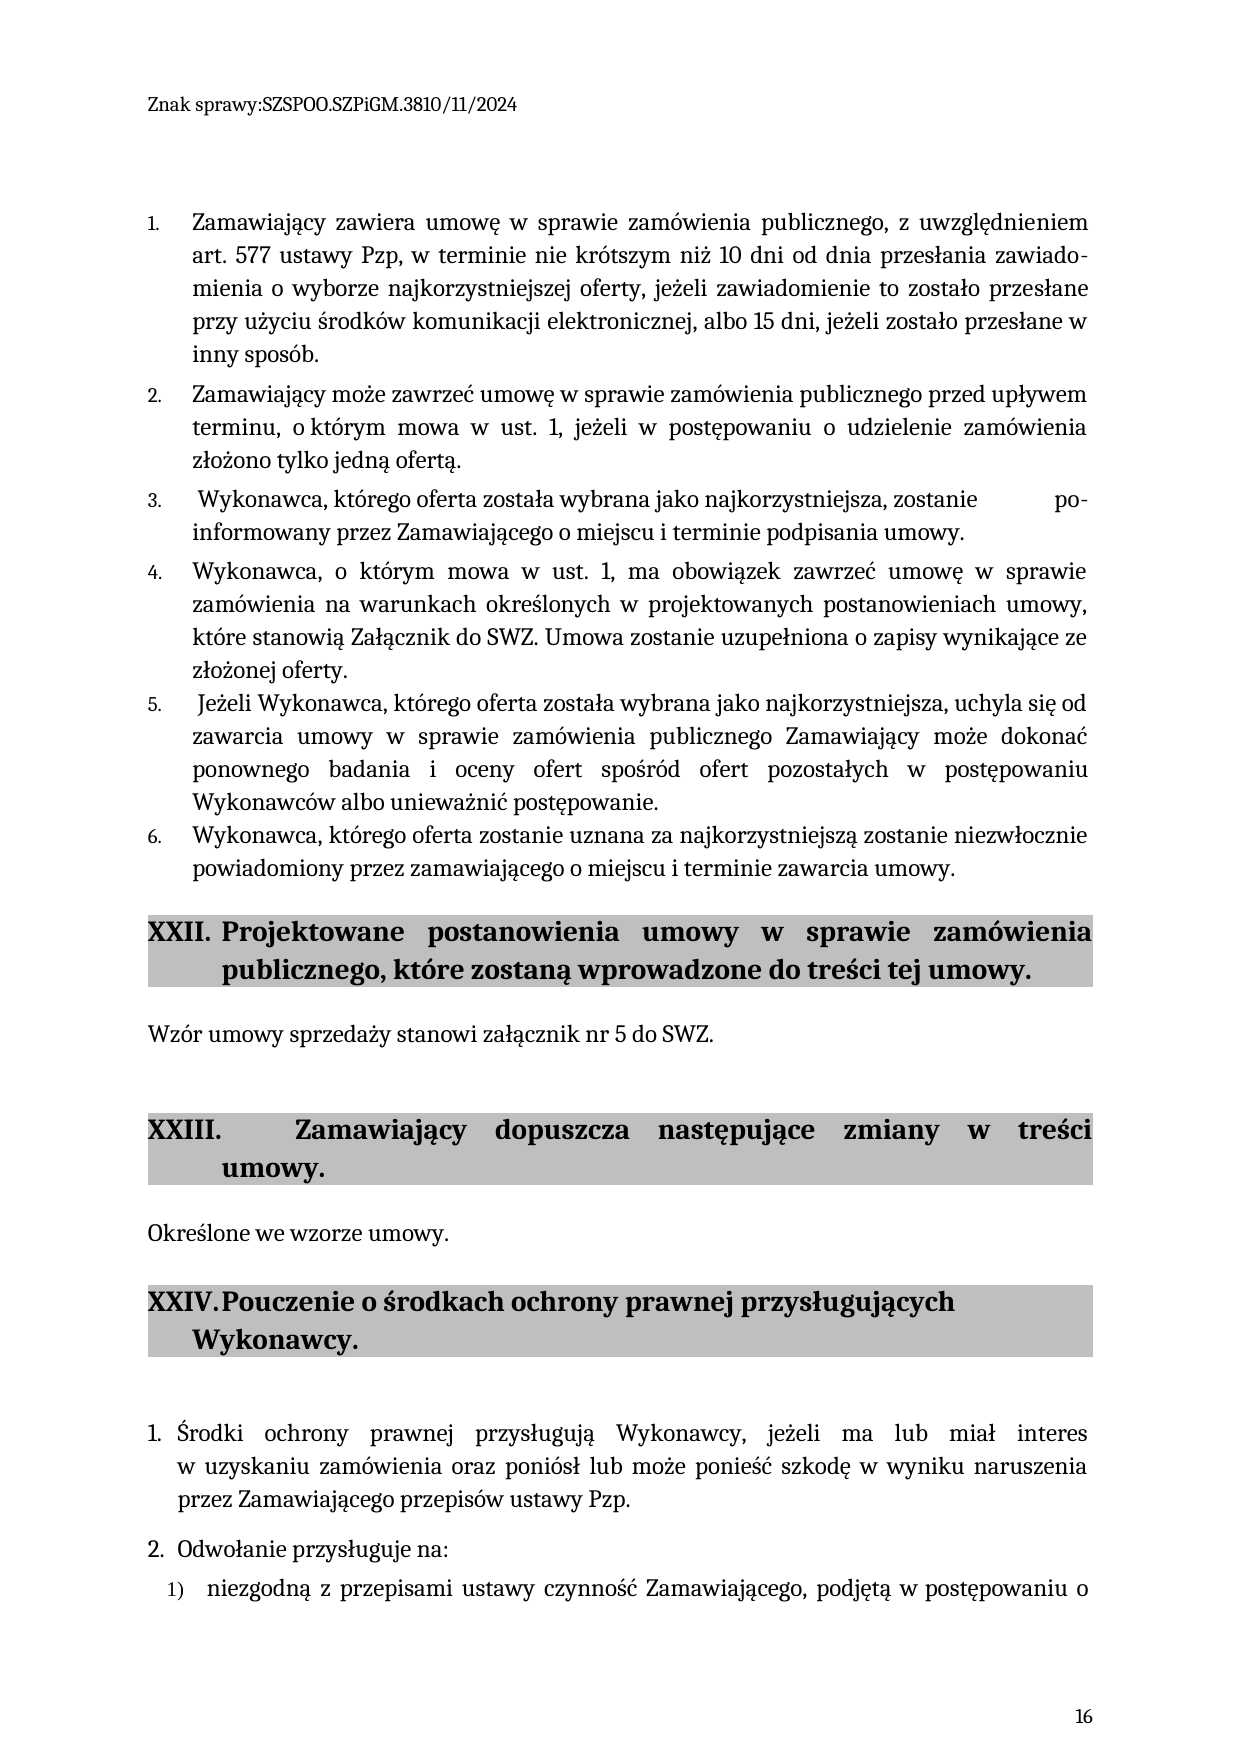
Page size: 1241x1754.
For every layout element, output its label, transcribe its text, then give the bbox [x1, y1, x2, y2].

list Zamawiający może zawrzeć umowę w sprawie zamówienia publicznego przed upływem terminu, o którym mowa w ust. 1, jeżeli w postępowaniu o udzielenie zamówienia złożono tylko jedną ofertą. [148, 379, 1088, 474]
text Określone we wzorze umowy. [148, 1219, 1093, 1248]
list Wykonawca, którego oferta została wybrana jako najkorzystniejsza, zostanie poinformowany przez Zamawiającego o miejscu i terminie podpisania umowy. [148, 485, 1088, 547]
list Wykonawca, którego oferta zostanie uznana za najkorzystniejszą zostanie niezwłocznie powiadomiony przez zamawiającego o miejscu i terminie zawarcia umowy. [148, 821, 1088, 883]
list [166, 1574, 1088, 1603]
list Zamawiający dopuszcza następujące zmiany w treści umowy. [148, 1113, 1093, 1185]
list Zamawiający zawiera umowę w sprawie zamówienia publicznego, z uwzględnieniem art. 577 ustawy Pzp, w terminie nie krótszym niż 10 dni od dnia przesłania zawiadomienia o wyborze najkorzystniejszej oferty, jeżeli zawiadomienie to zostało przesłane przy użyciu środków komunikacji elektronicznej, albo 15 dni, jeżeli zostało przesłane w inny sposób. [148, 208, 1088, 369]
list Wykonawca, o którym mowa w ust. 1, ma obowiązek zawrzeć umowę w sprawie zamówienia na warunkach określonych w projektowanych postanowieniach umowy, które stanowią Załącznik do SWZ. Umowa zostanie uzupełniona o zapisy wynikające ze złożonej oferty. [148, 557, 1088, 685]
list Odwołanie przysługuje na: [148, 1535, 1093, 1563]
list Środki ochrony prawnej przysługują Wykonawcy, jeżeli ma lub miał interes w uzyskaniu zamówienia oraz poniósł lub może ponieść szkodę w wyniku naruszenia przez Zamawiającego przepisów ustawy Pzp. [148, 1419, 1088, 1514]
list Projektowane postanowienia umowy w sprawie zamówienia publicznego, które zostaną wprowadzone do treści tej umowy. [148, 915, 1093, 987]
list Jeżeli Wykonawca, którego oferta została wybrana jako najkorzystniejsza, uchyla się od zawarcia umowy w sprawie zamówienia publicznego Zamawiający może dokonać ponownego badania i oceny ofert spośród ofert pozostałych w postępowaniu Wykonawców albo unieważnić postępowanie. [148, 689, 1088, 817]
text Wzór umowy sprzedaży stanowi załącznik nr 5 do SWZ. [148, 1019, 1088, 1048]
list Pouczenie o środkach ochrony prawnej przysługujących Wykonawcy. [148, 1285, 1093, 1357]
